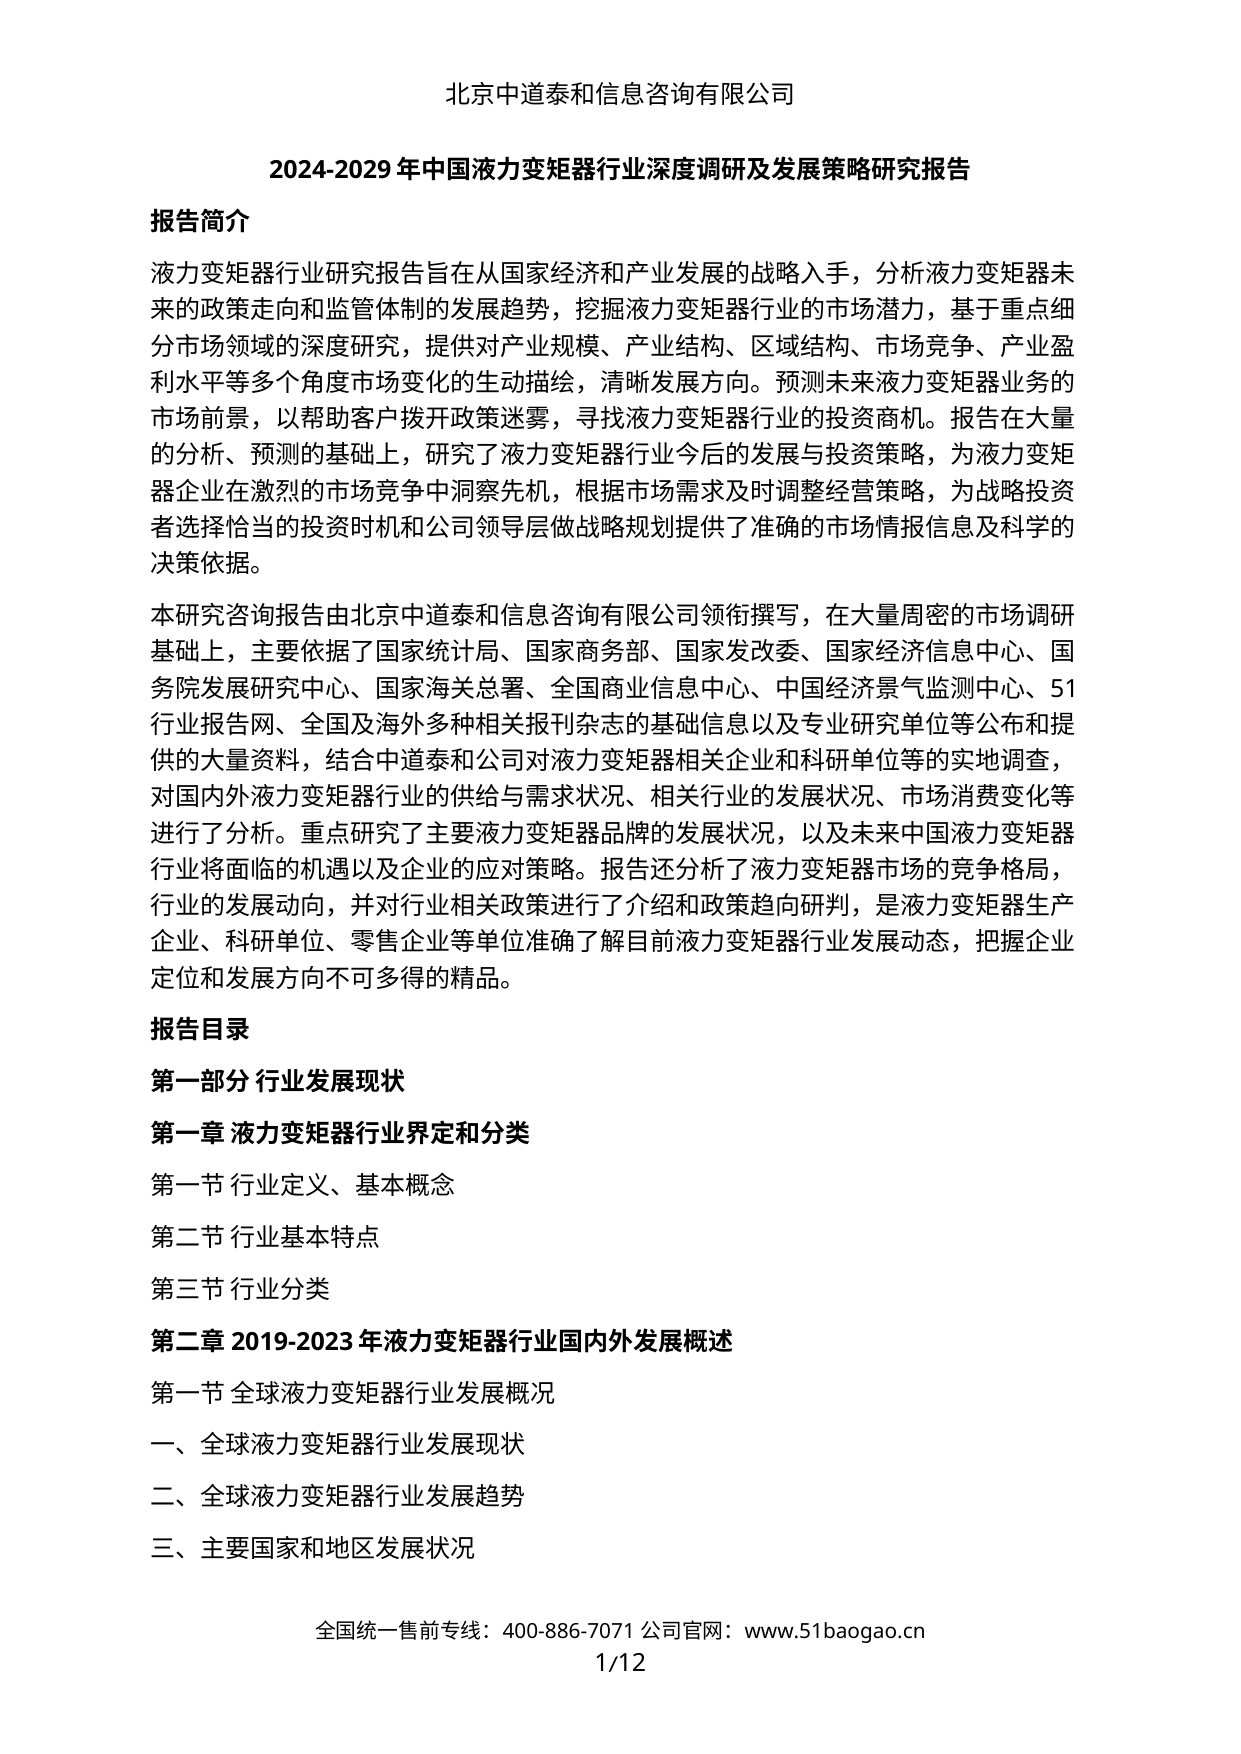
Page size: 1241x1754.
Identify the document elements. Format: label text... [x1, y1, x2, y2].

text 第一章 液力变矩器行业界定和分类 [150, 1114, 1090, 1150]
text 第一部分 行业发展现状 [150, 1062, 1090, 1098]
text 第二章 2019-2023年液力变矩器行业国内外发展概述 [150, 1321, 1090, 1357]
text 一、全球液力变矩器行业发展现状 [150, 1425, 1090, 1461]
text 二、全球液力变矩器行业发展趋势 [150, 1477, 1090, 1513]
text 液力变矩器行业研究报告旨在从国家经济和产业发展的战略入手，分析液力变矩器未来的政策走向和监管体制的发展趋势，挖掘液力变矩器行业的市场潜力，基于重点细分市场领域的深度研究，提供对产业规模、产业结构、区域结构、市场竞争、产业盈利水平等多个角度市场变化的生动描绘，清晰发展方向。预测未来液力变矩器业务的市场前景，以帮助客户拨开政策迷雾，寻找液力变矩器行业的投资商机。报告在大量的分析、预测的基础上，研究了液力变矩器行业今后的发展与投资策略，为液力变矩器企业在激烈的市场竞争中洞察先机，根据市场需求及时调整经营策略，为战略投资者选择恰当的投资时机和公司领导层做战略规划提供了准确的市场情报信息及科学的决策依据。 [150, 254, 1090, 580]
text 报告简介 [150, 202, 1090, 238]
text 第一节 行业定义、基本概念 [150, 1166, 1090, 1202]
text 报告目录 [150, 1010, 1090, 1046]
text 第三节 行业分类 [150, 1269, 1090, 1306]
text 2024-2029年中国液力变矩器行业深度调研及发展策略研究报告 [150, 150, 1090, 186]
text 第一节 全球液力变矩器行业发展概况 [150, 1373, 1090, 1409]
text 本研究咨询报告由北京中道泰和信息咨询有限公司领衔撰写，在大量周密的市场调研基础上，主要依据了国家统计局、国家商务部、国家发改委、国家经济信息中心、国务院发展研究中心、国家海关总署、全国商业信息中心、中国经济景气监测中心、51行业报告网、全国及海外多种相关报刊杂志的基础信息以及专业研究单位等公布和提供的大量资料，结合中道泰和公司对液力变矩器相关企业和科研单位等的实地调查，对国内外液力变矩器行业的供给与需求状况、相关行业的发展状况、市场消费变化等进行了分析。重点研究了主要液力变矩器品牌的发展状况，以及未来中国液力变矩器行业将面临的机遇以及企业的应对策略。报告还分析了液力变矩器市场的竞争格局，行业的发展动向，并对行业相关政策进行了介绍和政策趋向研判，是液力变矩器生产企业、科研单位、零售企业等单位准确了解目前液力变矩器行业发展动态，把握企业定位和发展方向不可多得的精品。 [150, 596, 1090, 994]
text 三、主要国家和地区发展状况 [150, 1529, 1090, 1565]
text 第二节 行业基本特点 [150, 1217, 1090, 1254]
